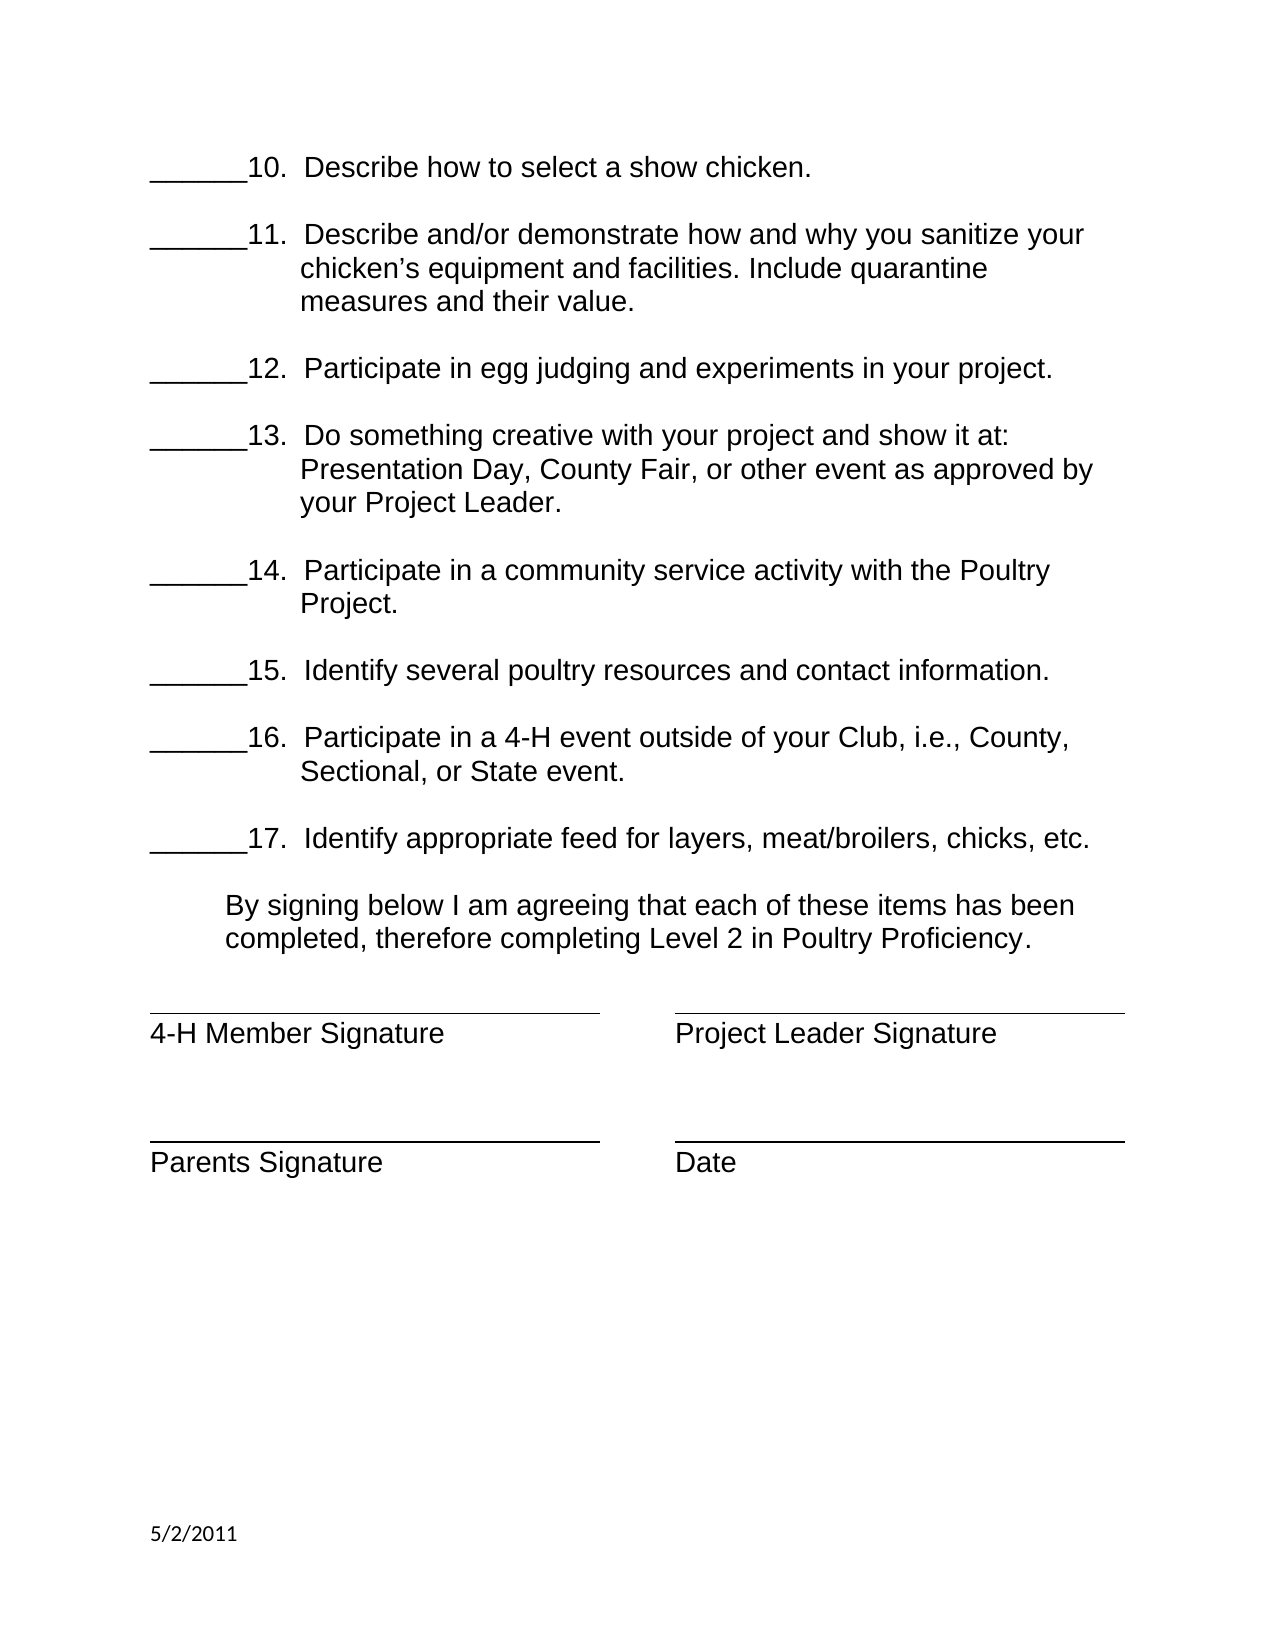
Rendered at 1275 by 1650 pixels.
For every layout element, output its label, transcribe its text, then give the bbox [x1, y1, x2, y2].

text ______14. Participate in a community service activity with the Poultry [150, 552, 1125, 586]
text Presentation Day, County Fair, or other event as approved by your Project Leader. [300, 452, 1125, 519]
text ______17. Identify appropriate feed for layers, meat/broilers, chicks, etc. [150, 821, 1125, 854]
text ______10. Describe how to select a show chicken. [150, 150, 1125, 183]
text ______12. Participate in egg judging and experiments in your project. [150, 351, 1125, 385]
text By signing below I am agreeing that each of these items has been completed, therefore completing Level 2 in Poultry Proficiency. [225, 888, 1125, 955]
text ______13. Do something creative with your project and show it at: [150, 418, 1125, 452]
text ______16. Participate in a 4-H event outside of your Club, i.e., County, [150, 720, 1125, 754]
text chicken’s equipment and facilities. Include quarantine measures and their value. [300, 251, 1125, 318]
text Project. [225, 586, 1125, 619]
text Parents Signature Date [150, 1145, 1125, 1179]
text ______11. Describe and/or demonstrate how and why you sanitize your [150, 217, 1125, 251]
text ______15. Identify several poultry resources and contact information. [150, 653, 1125, 687]
text 4-H Member Signature Project Leader Signature [150, 1017, 1125, 1050]
text Sectional, or State event. [225, 754, 1125, 787]
